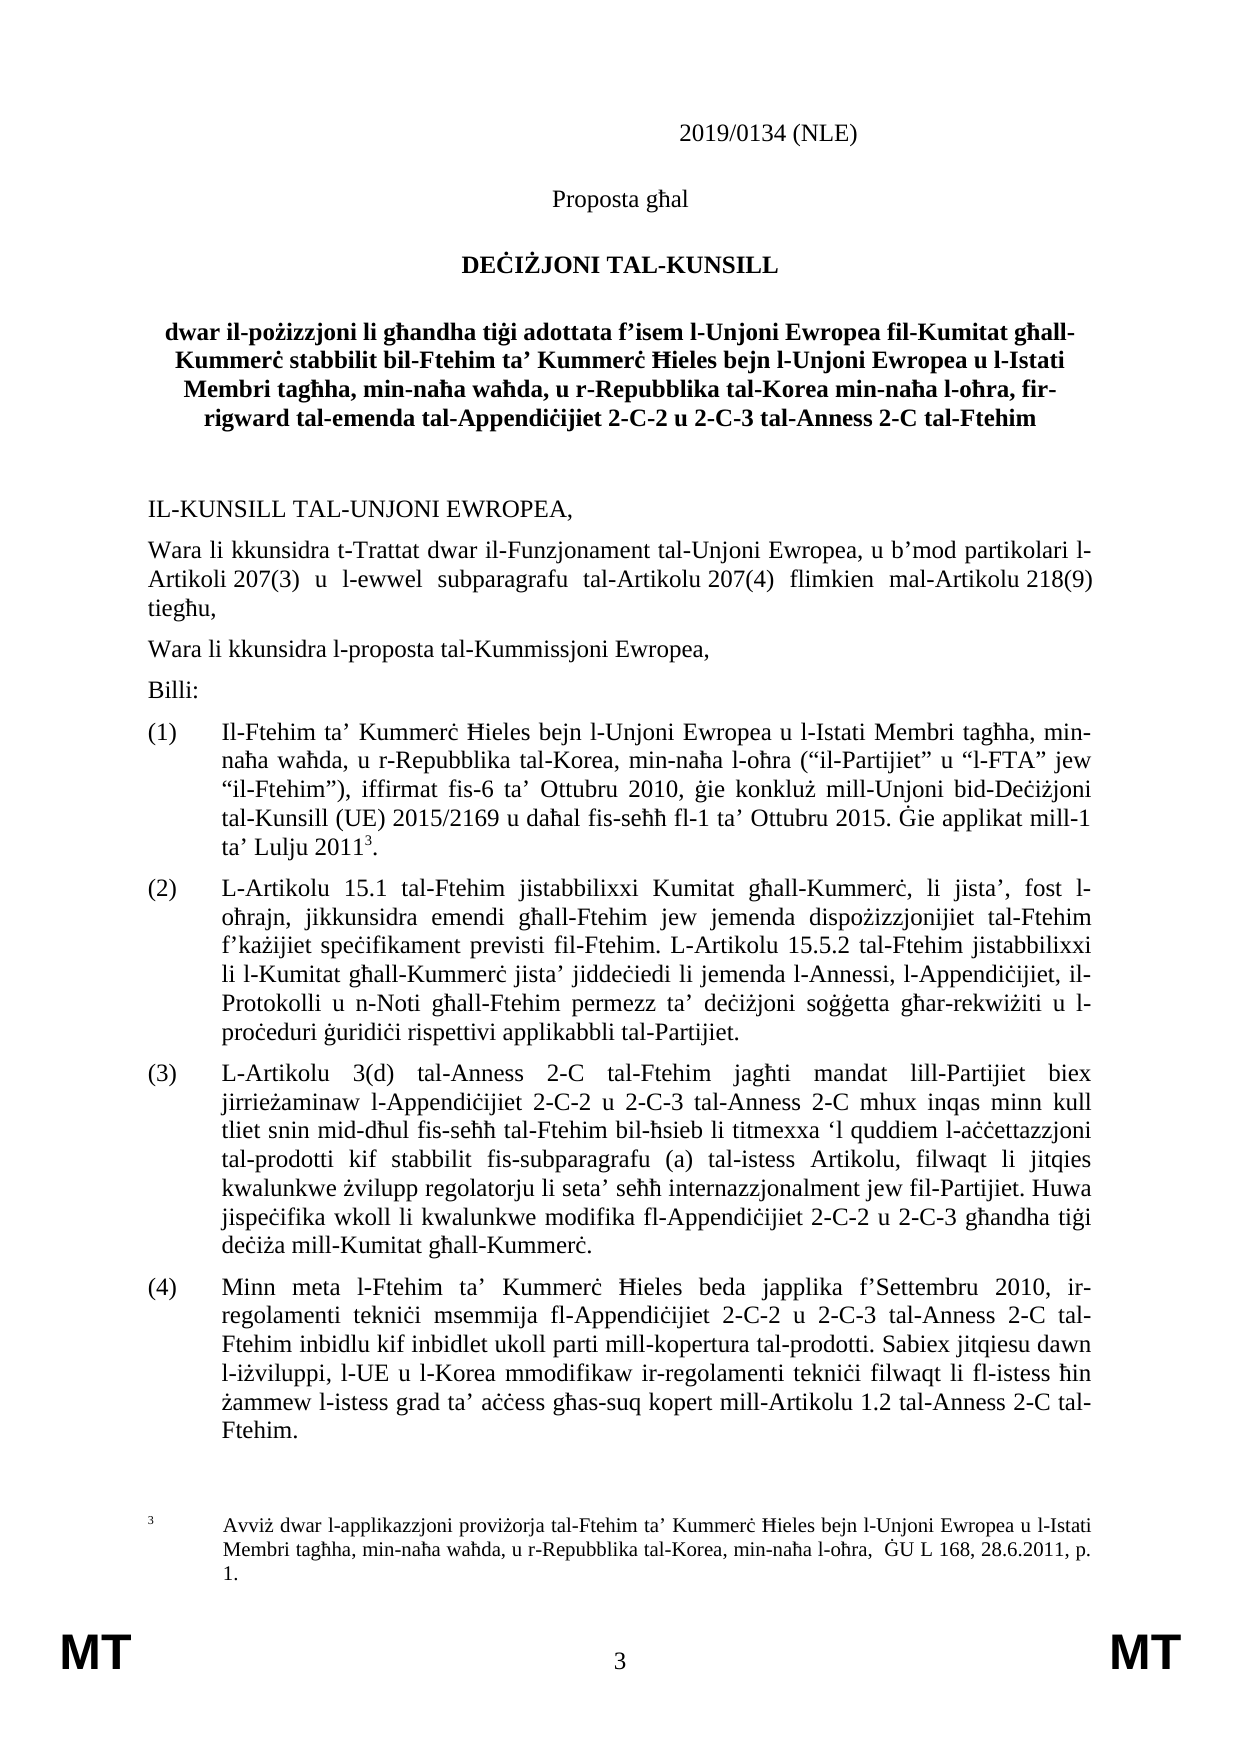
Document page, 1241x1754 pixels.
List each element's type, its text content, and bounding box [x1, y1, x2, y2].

text Billi: [148, 676, 1093, 704]
text Wara li kkunsidra t-Trattat dwar il-Funzjonament tal-Unjoni Ewropea, u b’mod partikolari l-Artikoli 207(3) u l-ewwel subparagrafu tal-Artikolu 207(4) flimkien mal-Artikolu 218(9) tiegħu, [148, 536, 1093, 622]
text (3) L-Artikolu 3(d) tal-Anness 2-C tal-Ftehim jagħti mandat lill-Partijiet biex jirrieżaminaw l-Appendiċijiet 2-C-2 u 2-C-3 tal-Anness 2-C mhux inqas minn kull tliet snin mid-dħul fis-seħħ tal-Ftehim bil-ħsieb li titmexxa ‘l quddiem l-aċċettazzjoni tal-prodotti kif stabbilit fis-subparagrafu (a) tal-istess Artikolu, filwaqt li jitqies kwalunkwe żvilupp regolatorju li seta’ seħħ internazzjonalment jew fil-Partijiet. Huwa jispeċifika wkoll li kwalunkwe modifika fl-Appendiċijiet 2-C-2 u 2-C-3 għandha tiġi deċiża mill-Kumitat għall-Kummerċ. [148, 1058, 1093, 1259]
text (4) Minn meta l-Ftehim ta’ Kummerċ Ħieles beda japplika f’Settembru 2010, ir-regolamenti tekniċi msemmija fl-Appendiċijiet 2-C-2 u 2-C-3 tal-Anness 2-C tal-Ftehim inbidlu kif inbidlet ukoll parti mill-kopertura tal-prodotti. Sabiex jitqiesu dawn l-iżviluppi, l-UE u l-Korea mmodifikaw ir-regolamenti tekniċi filwaqt li fl-istess ħin żammew l-istess grad ta’ aċċess għas-suq kopert mill-Artikolu 1.2 tal-Anness 2-C tal-Ftehim. [148, 1272, 1093, 1444]
text 2019/0134 (NLE) [679, 118, 1093, 147]
text Proposta għal [148, 184, 1093, 213]
text dwar il-pożizzjoni li għandha tiġi adottata f’isem l-Unjoni Ewropea fil-Kumitat għall-Kummerċ stabbilit bil-Ftehim ta’ Kummerċ Ħieles bejn l-Unjoni Ewropea u l-Istati Membri tagħha, min-naħa waħda, u r-Repubblika tal-Korea min-naħa l-oħra, fir-rigward tal-emenda tal-Appendiċijiet 2-C-2 u 2-C-3 tal-Anness 2-C tal-Ftehim [148, 317, 1093, 432]
text Wara li kkunsidra l-proposta tal-Kummissjoni Ewropea, [148, 634, 1093, 663]
text IL-KUNSILL TAL-UNJONI EWROPEA, [148, 494, 1093, 523]
text DEĊIŻJONI TAL-KUNSILL [148, 251, 1093, 279]
text (2) L-Artikolu 15.1 tal-Ftehim jistabbilixxi Kumitat għall-Kummerċ, li jista’, fost l-oħrajn, jikkunsidra emendi għall-Ftehim jew jemenda dispożizzjonijiet tal-Ftehim f’każijiet speċifikament previsti fil-Ftehim. L-Artikolu 15.5.2 tal-Ftehim jistabbilixxi li l-Kumitat għall-Kummerċ jista’ jiddeċiedi li jemenda l-Annessi, l-Appendiċijiet, il-Protokolli u n-Noti għall-Ftehim permezz ta’ deċiżjoni soġġetta għar-rekwiżiti u l-proċeduri ġuridiċi rispettivi applikabbli tal-Partijiet. [148, 873, 1093, 1046]
text (1) Il-Ftehim ta’ Kummerċ Ħieles bejn l-Unjoni Ewropea u l-Istati Membri tagħha, min-naħa waħda, u r-Repubblika tal-Korea, min-naħa l-oħra (“il-Partijiet” u “l-FTA” jew “il-Ftehim”), iffirmat fis-6 ta’ Ottubru 2010, ġie konkluż mill-Unjoni bid-Deċiżjoni tal-Kunsill (UE) 2015/2169 u daħal fis-seħħ fl-1 ta’ Ottubru 2015. Ġie applikat mill-1 ta’ Lulju 2011. [148, 717, 1093, 861]
